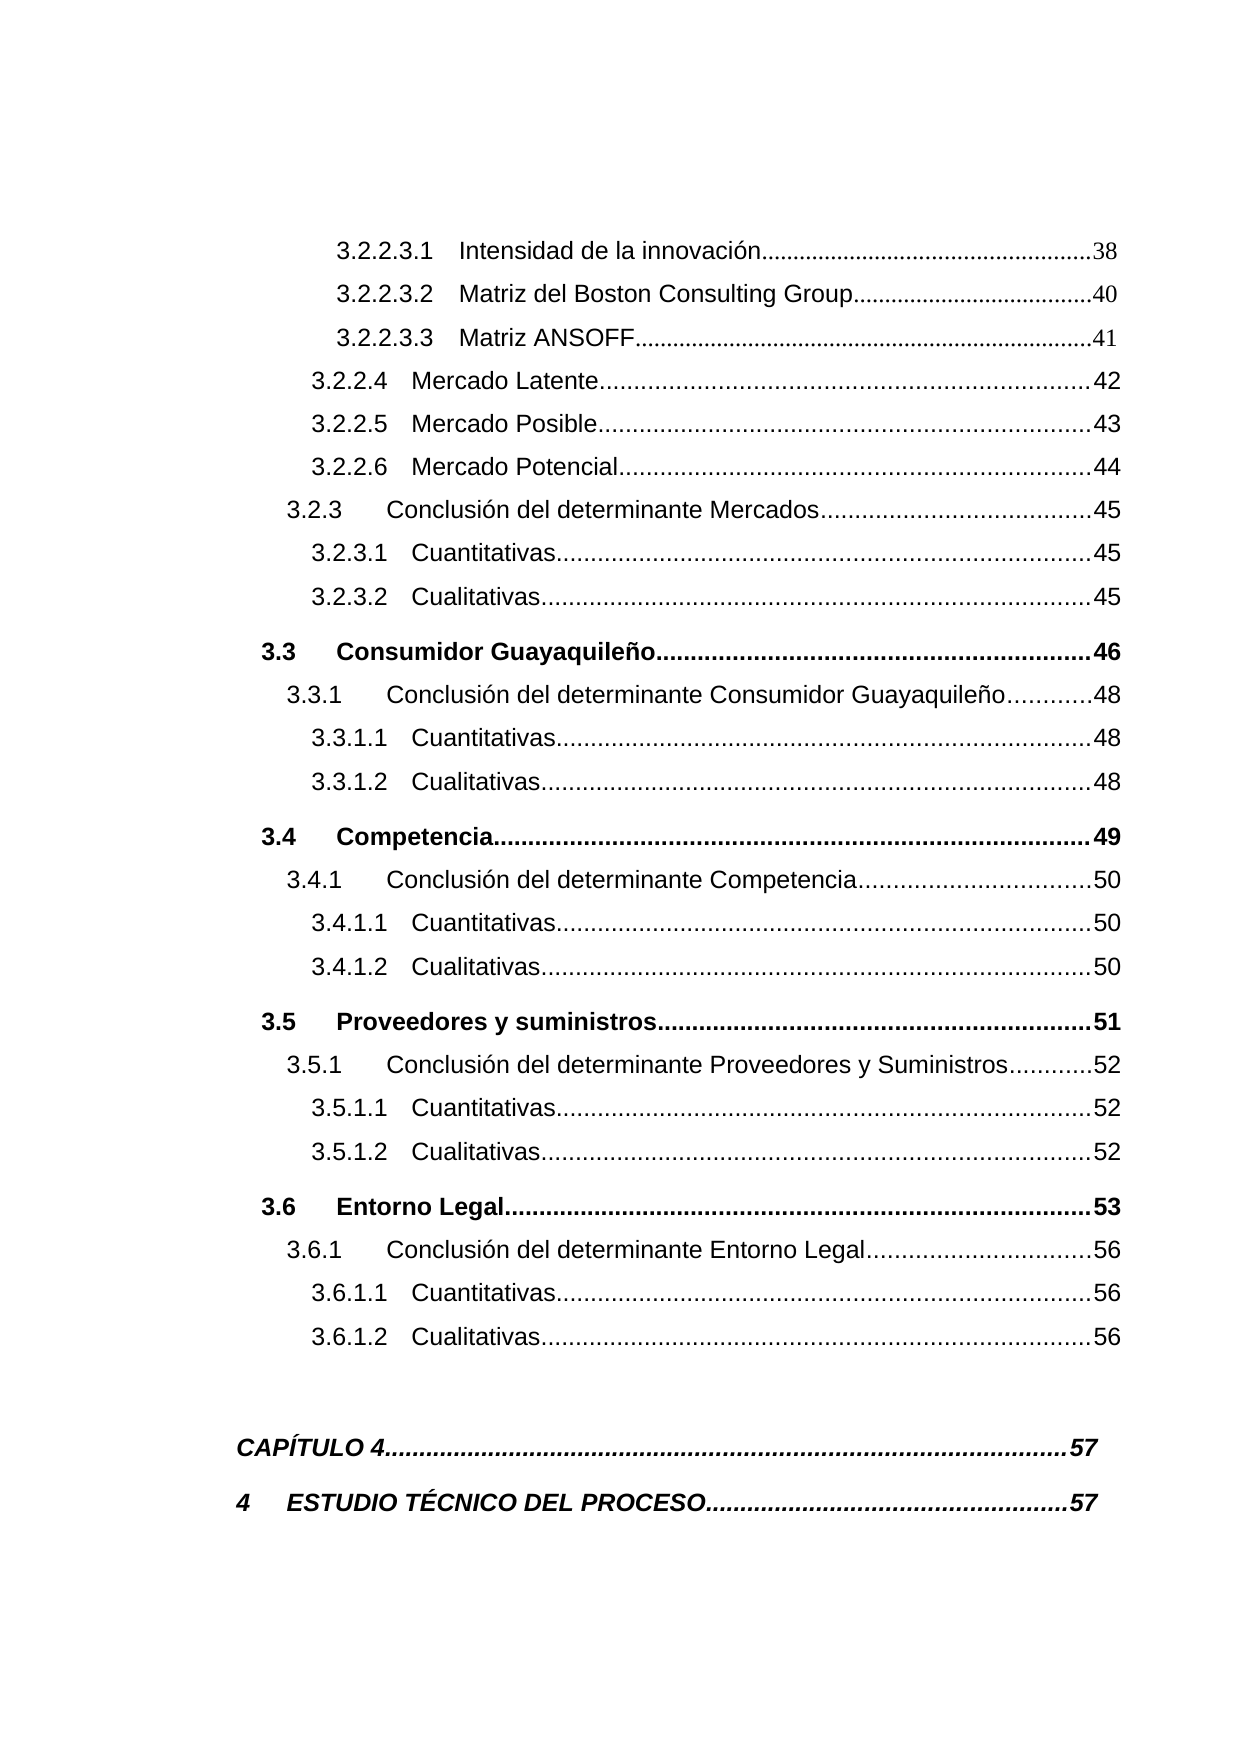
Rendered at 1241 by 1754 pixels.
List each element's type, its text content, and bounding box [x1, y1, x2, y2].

text CAPÍTULO 4 57 [236, 1433, 1098, 1462]
text 3.6.1 Conclusión del determinante Entorno Legal 56 [286, 1235, 1098, 1264]
text 3.4.1.2 Cualitativas 50 [311, 952, 1098, 980]
text 3.2.2.3.2 Matriz del Boston Consulting Group 40 [336, 279, 1098, 308]
text 3.2.3.1 Cuantitativas 45 [311, 538, 1098, 567]
text 3.6.1.1 Cuantitativas 56 [311, 1278, 1098, 1307]
text 3.5 Proveedores y suministros 51 [261, 1007, 1098, 1036]
text 3.3.1.1 Cuantitativas 48 [311, 723, 1098, 752]
text 3.2.2.6 Mercado Potencial 44 [311, 452, 1098, 481]
text 3.3.1 Conclusión del determinante Consumidor Guayaquileño 48 [286, 680, 1098, 709]
text 3.5.1 Conclusión del determinante Proveedores y Suministros 52 [286, 1050, 1098, 1079]
text 3.6 Entorno Legal 53 [261, 1192, 1098, 1221]
text 3.2.2.3.1 Intensidad de la innovación 38 [336, 236, 1098, 265]
text 3.5.1.2 Cualitativas 52 [311, 1137, 1098, 1165]
text 4 ESTUDIO TÉCNICO DEL PROCESO 57 [236, 1488, 1098, 1517]
text 3.2.2.3.3 Matriz ANSOFF 41 [336, 323, 1098, 352]
text 3.2.2.4 Mercado Latente 42 [311, 366, 1098, 395]
text 3.5.1.1 Cuantitativas 52 [311, 1093, 1098, 1122]
text 3.6.1.2 Cualitativas 56 [311, 1322, 1098, 1350]
text 3.3 Consumidor Guayaquileño 46 [261, 637, 1098, 666]
text 3.2.2.5 Mercado Posible 43 [311, 409, 1098, 438]
text 3.4 Competencia 49 [261, 822, 1098, 851]
text 3.2.3 Conclusión del determinante Mercados 45 [286, 495, 1098, 524]
text 3.2.3.2 Cualitativas 45 [311, 582, 1098, 610]
text 3.4.1.1 Cuantitativas 50 [311, 908, 1098, 937]
text 3.4.1 Conclusión del determinante Competencia 50 [286, 865, 1098, 894]
text 3.3.1.2 Cualitativas 48 [311, 767, 1098, 795]
